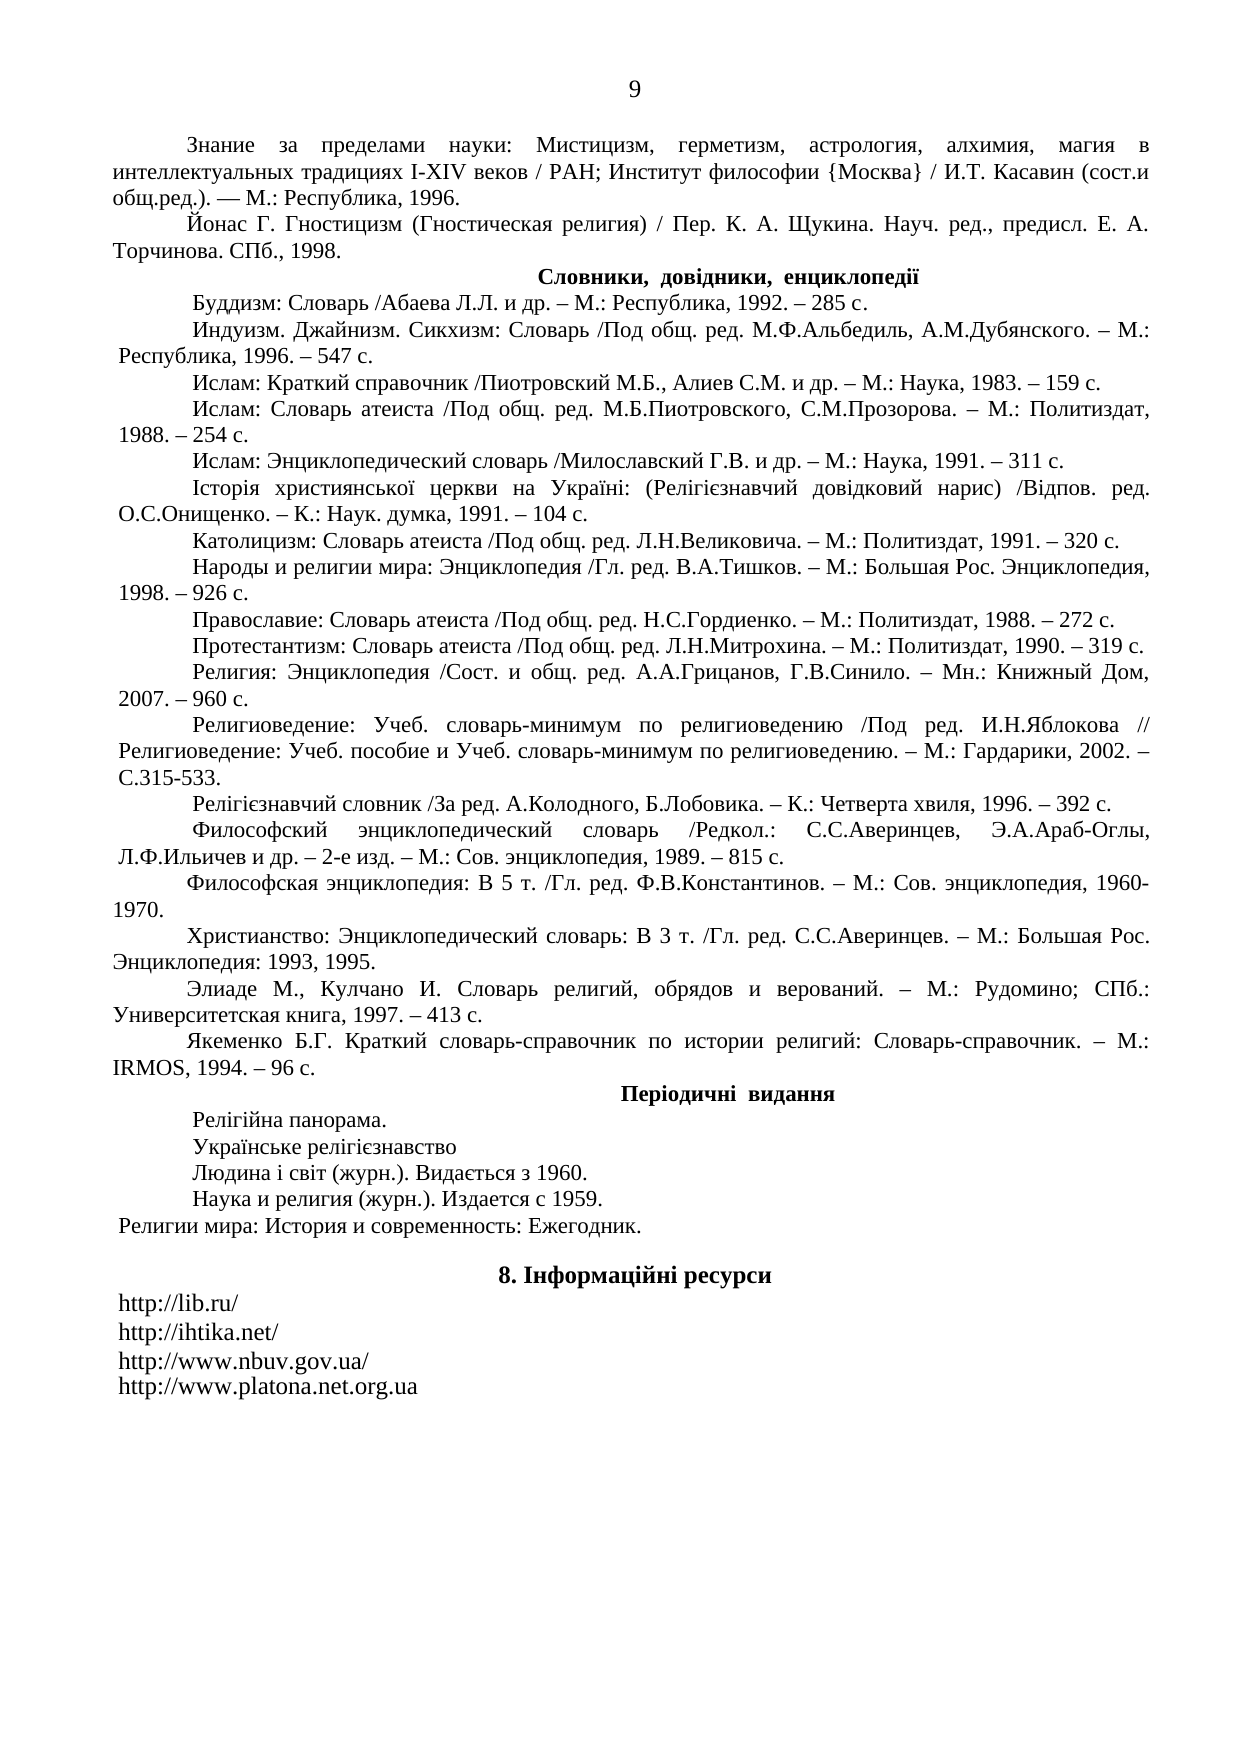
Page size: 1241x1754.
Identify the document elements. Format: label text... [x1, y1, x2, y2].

text Історія християнської церкви на Україні: (Релігієзнавчий довідковий нарис) /Відпов. ред. О.С.Онищенко. – К.: Наук. думка, 1991. – 104 с. [118, 474, 1152, 527]
text Православие: Словарь атеиста /Под общ. ред. Н.С.Гордиенко. – М.: Политиздат, 1988. – 272 с. [118, 606, 1152, 632]
text Христианство: Энциклопедический словарь: В 3 т. /Гл. ред. С.С.Аверинцев. – М.: Большая Рос. Энциклопедия: 1993, 1995. [112, 922, 1152, 975]
text http://lib.ru/ [118, 1288, 1152, 1317]
text http://www.platona.net.org.ua [118, 1376, 1152, 1399]
text Людина і світ (журн.). Видається з 1960. [118, 1159, 1152, 1186]
text Наука и религия (журн.). Издается с 1959. [118, 1186, 1152, 1212]
text Словники, довідники, енциклопедії [231, 263, 1152, 289]
text Якеменко Б.Г. Краткий словарь-справочник по истории религий: Словарь-справочник. – М.: IRMOS, 1994. – 96 с. [112, 1027, 1152, 1080]
text Ислам: Энциклопедический словарь /Милославский Г.В. и др. – М.: Наука, 1991. – 311 с. [118, 448, 1152, 474]
text Элиаде М., Кулчано И. Словарь религий, обрядов и верований. – М.: Рудомино; СПб.: Университетская книга, 1997. – 413 с. [112, 975, 1152, 1027]
text Религиоведение: Учеб. словарь-минимум по религиоведению /Под ред. И.Н.Яблокова // Религиоведение: Учеб. пособие и Учеб. словарь-минимум по религиоведению. – М.: Гардарики, 2002. – С.315-533. [118, 711, 1152, 790]
text Буддизм: Словарь /Абаева Л.Л. и др. – М.: Республика, 1992. – 285 с. [118, 289, 1152, 316]
text Индуизм. Джайнизм. Сикхизм: Словарь /Под общ. ред. М.Ф.Альбедиль, А.М.Дубянского. – М.: Республика, 1996. – 547 с. [118, 316, 1152, 368]
text http://ihtika.net/ [118, 1317, 1152, 1346]
text http://www.nbuv.gov.ua/ [118, 1346, 1152, 1374]
text Періодичні видання [231, 1080, 1152, 1106]
text Ислам: Словарь атеиста /Под общ. ред. М.Б.Пиотровского, С.М.Прозорова. – М.: Политиздат, 1988. – 254 с. [118, 395, 1152, 448]
text Релігієзнавчий словник /За ред. А.Колодного, Б.Лобовика. – К.: Четверта хвиля, 1996. – 392 с. [118, 790, 1152, 817]
text Йонас Г. Гностицизм (Гностическая религия) / Пер. К. А. Щукина. Науч. ред., предисл. Е. А. Торчинова. СПб., 1998. [112, 210, 1152, 263]
text Религии мира: История и современность: Ежегодник. [118, 1212, 1152, 1238]
text Релігійна панорама. [118, 1106, 1152, 1133]
text Протестантизм: Словарь атеиста /Под общ. ред. Л.Н.Митрохина. – М.: Политиздат, 1990. – 319 с. [118, 632, 1152, 658]
text Религия: Энциклопедия /Сост. и общ. ред. А.А.Грицанов, Г.В.Синило. – Мн.: Книжный Дом, 2007. – 960 с. [118, 658, 1152, 711]
text Философский энциклопедический словарь /Редкол.: С.С.Аверинцев, Э.А.Араб-Оглы, Л.Ф.Ильичев и др. – 2-е изд. – М.: Сов. энциклопедия, 1989. – 815 с. [118, 817, 1152, 869]
text Философская энциклопедия: В 5 т. /Гл. ред. Ф.В.Константинов. – М.: Сов. энциклопедия, 1960-1970. [112, 869, 1152, 922]
text 8. Інформаційні ресурси [118, 1265, 1152, 1288]
text Знание за пределами науки: Мистицизм, герметизм, астрология, алхимия, магия в интеллектуальных традициях І-XIV веков / РАН; Институт философии {Москва} / И.Т. Касавин (сост.и общ.ред.). — М.: Республика, 1996. [112, 131, 1152, 210]
text Католицизм: Словарь атеиста /Под общ. ред. Л.Н.Великовича. – М.: Политиздат, 1991. – 320 с. [118, 527, 1152, 553]
text Ислам: Краткий справочник /Пиотровский М.Б., Алиев С.М. и др. – М.: Наука, 1983. – 159 с. [118, 368, 1152, 395]
text Українське релігієзнавство [118, 1133, 1152, 1159]
text Народы и религии мира: Энциклопедия /Гл. ред. В.А.Тишков. – М.: Большая Рос. Энциклопедия, 1998. – 926 с. [118, 553, 1152, 606]
